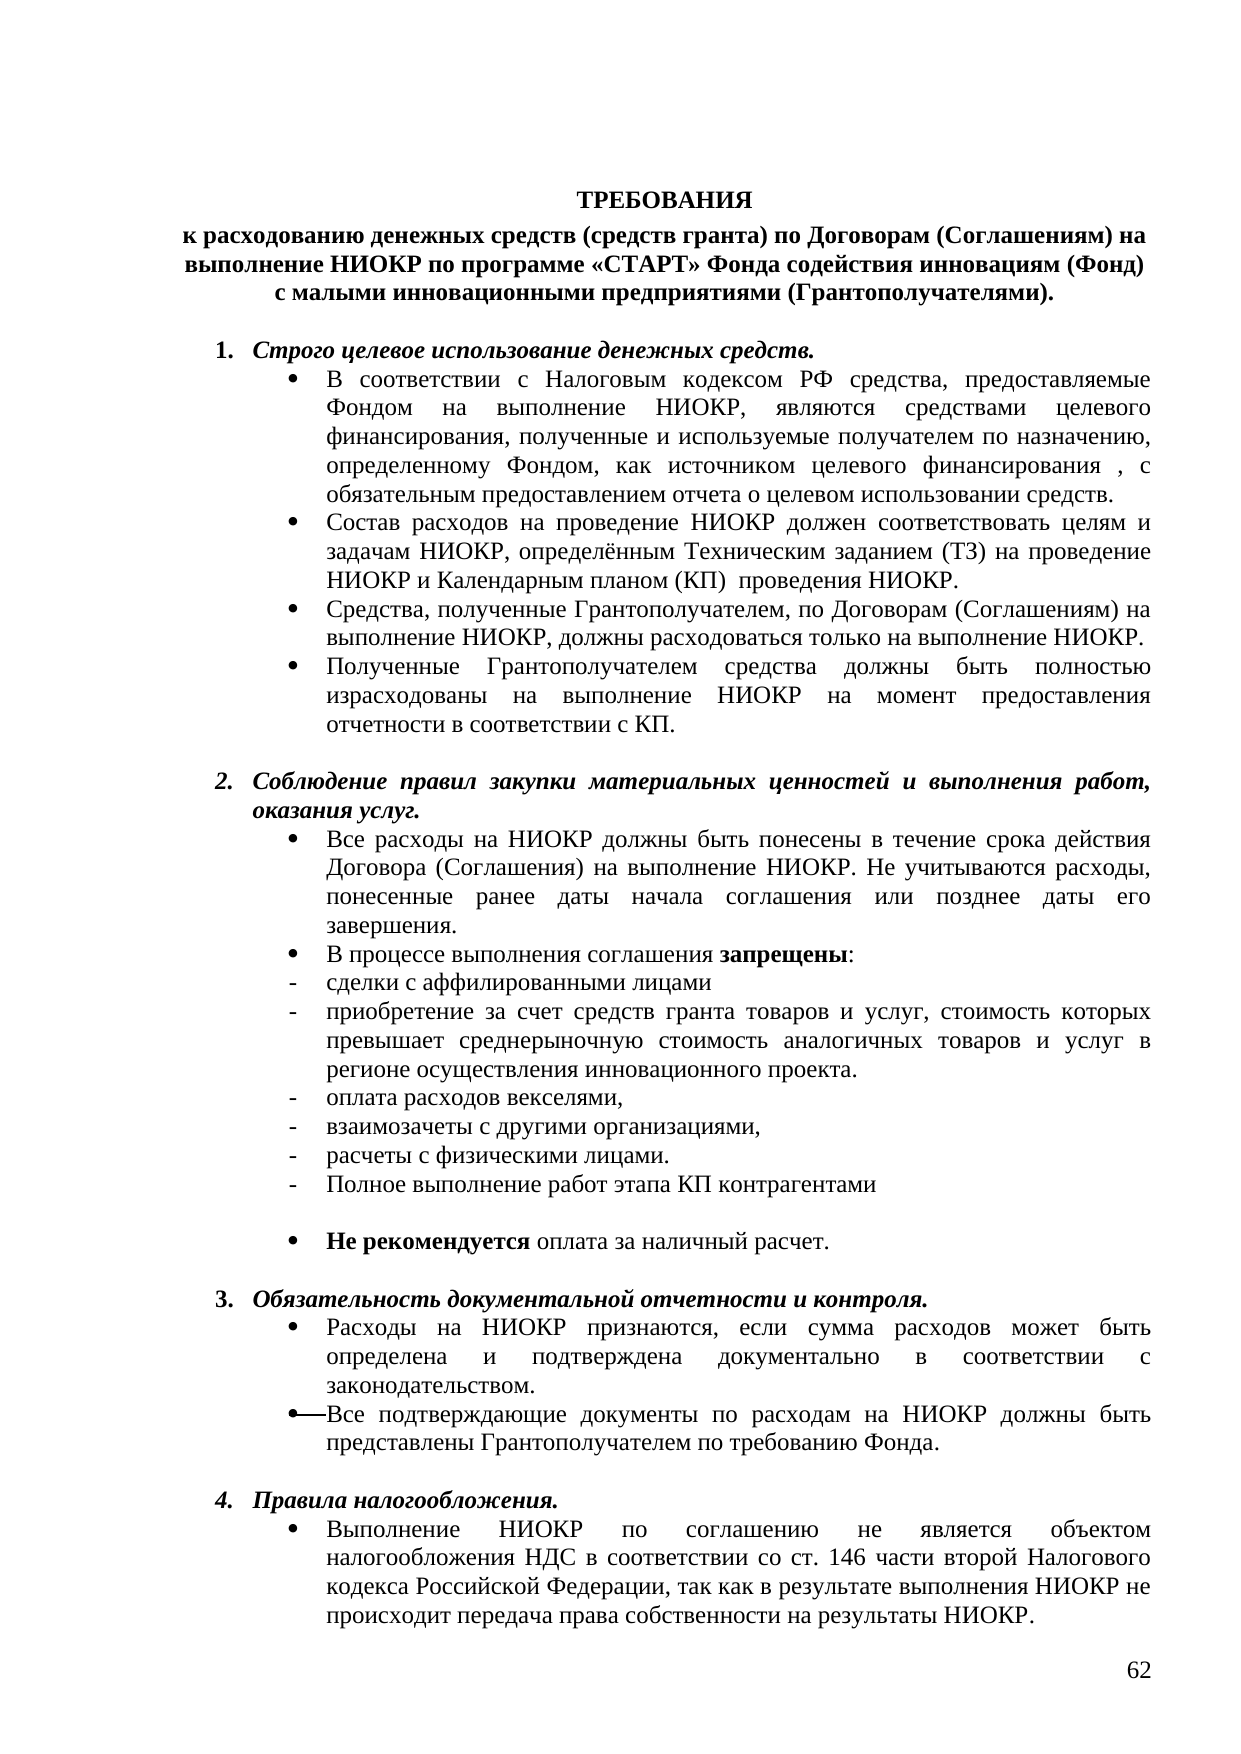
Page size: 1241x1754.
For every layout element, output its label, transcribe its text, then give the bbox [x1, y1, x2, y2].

list сделки с аффилированными лицами [288, 967, 1152, 996]
list В процессе выполнения соглашения запрещены: [288, 939, 1152, 967]
list оплата расходов векселями, [288, 1082, 1152, 1111]
text ТРЕБОВАНИЯ [177, 185, 1152, 214]
list Все подтверждающие документы по расходам на НИОКР должны быть представлены Грантополучателем по требованию Фонда. [288, 1399, 1152, 1456]
list приобретение за счет средств гранта товаров и услуг, стоимость которых превышает среднерыночную стоимость аналогичных товаров и услуг в регионе осуществления инновационного проекта. [288, 996, 1152, 1082]
list Все расходы на НИОКР должны быть понесены в течение срока действия Договора (Соглашения) на выполнение НИОКР. Не учитываются расходы, понесенные ранее даты начала соглашения или позднее даты его завершения. [288, 824, 1152, 939]
list Правила налогообложения. [215, 1485, 1152, 1514]
list Не рекомендуется оплата за наличный расчет. [288, 1226, 1152, 1255]
list Полученные Грантополучателем средства должны быть полностью израсходованы на выполнение НИОКР на момент предоставления отчетности в соответствии с КП. [288, 651, 1152, 737]
list Выполнение НИОКР по соглашению не является объектом налогообложения НДС в соответствии со ст. 146 части второй Налогового кодекса Российской Федерации, так как в результате выполнения НИОКР не происходит передача права собственности на результаты НИОКР. [288, 1514, 1152, 1629]
list расчеты с физическими лицами. [288, 1140, 1152, 1169]
list Состав расходов на проведение НИОКР должен соответствовать целям и задачам НИОКР, определённым Техническим заданием (ТЗ) на проведение НИОКР и Календарным планом (КП) проведения НИОКР. [288, 507, 1152, 594]
list Соблюдение правил закупки материальных ценностей и выполнения работ, оказания услуг. [215, 766, 1152, 824]
list Расходы на НИОКР признаются, если сумма расходов может быть определена и подтверждена документально в соответствии с законодательством. [288, 1312, 1152, 1399]
list Полное выполнение работ этапа КП контрагентами [288, 1169, 1152, 1197]
list Средства, полученные Грантополучателем, по Договорам (Соглашениям) на выполнение НИОКР, должны расходоваться только на выполнение НИОКР. [288, 594, 1152, 651]
text к расходованию денежных средств (средств гранта) по Договорам (Соглашениям) на выполнение НИОКР по программе «СТАРТ» Фонда содействия инновациям (Фонд) с малыми инновационными предприятиями (Грантополучателями). [177, 220, 1152, 306]
list Строго целевое использование денежных средств. [215, 335, 1152, 364]
list взаимозачеты с другими организациями, [288, 1111, 1152, 1140]
list В соответствии с Налоговым кодексом РФ средства, предоставляемые Фондом на выполнение НИОКР, являются средствами целевого финансирования, полученные и используемые получателем по назначению, определенному Фондом, как источником целевого финансирования , с обязательным предоставлением отчета о целевом использовании средств. [288, 364, 1152, 507]
list Обязательность документальной отчетности и контроля. [215, 1284, 1152, 1312]
